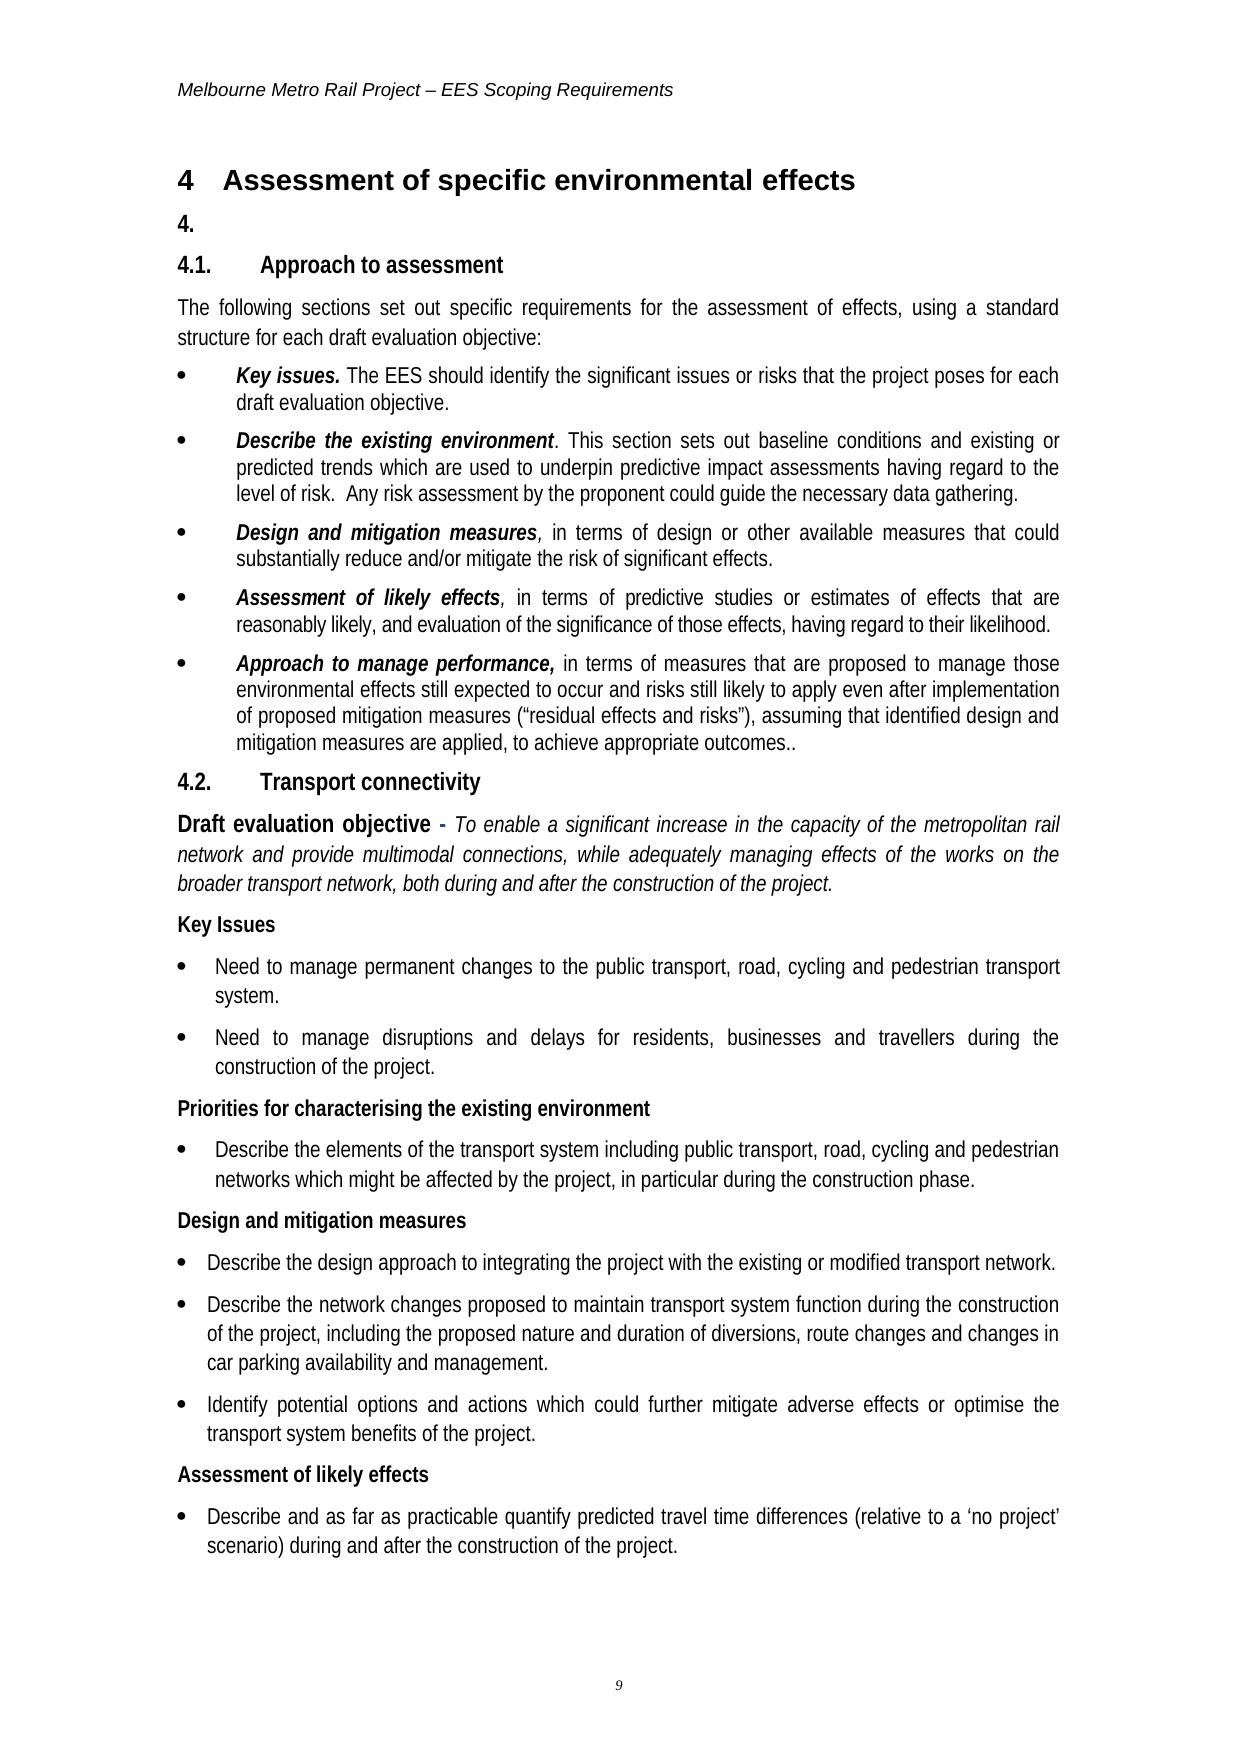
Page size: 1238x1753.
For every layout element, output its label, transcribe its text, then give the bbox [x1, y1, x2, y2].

list Describe the elements of the transport system including public transport, road, cycling and pedestrian networks which might be affected by the project, in particular during the construction phase. [177, 1133, 1060, 1192]
text Design and mitigation measures [177, 1204, 1060, 1233]
text Key Issues [177, 908, 1060, 938]
text Assessment of likely effects [177, 1458, 1060, 1488]
list Approach to manage performance, in terms of measures that are proposed to manage those environmental effects still expected to occur and risks still likely to apply even after implementation of proposed mitigation measures (“residual effects and risks”), assuming that identified design and mitigation measures are applied, to achieve appropriate outcomes.. [177, 649, 1060, 755]
text Draft evaluation objective - To enable a significant increase in the capacity of the metropolitan rail network and provide multimodal connections, while adequately managing effects of the works on the broader transport network, both during and after the construction of the project. [177, 808, 1060, 896]
list Assessment of likely effects, in terms of predictive studies or estimates of effects that are reasonably likely, and evaluation of the significance of those effects, having regard to their likelihood. [177, 584, 1060, 637]
list Design and mitigation measures, in terms of design or other available measures that could substantially reduce and/or mitigate the risk of significant effects. [177, 519, 1060, 572]
list Describe the existing environment. This section sets out baseline conditions and existing or predicted trends which are used to underpin predictive impact assessments having regard to the level of risk. Any risk assessment by the proponent could guide the necessary data gathering. [177, 427, 1060, 507]
list Describe the design approach to integrating the project with the existing or modified transport network. [177, 1246, 1060, 1275]
list Key issues. The EES should identify the significant issues or risks that the project poses for each draft evaluation objective. [177, 362, 1060, 415]
list Need to manage permanent changes to the public transport, road, cycling and pedestrian transport system. [177, 950, 1060, 1008]
subtitle Assessment of specific environmental effects [177, 163, 1060, 197]
list Identify potential options and actions which could further mitigate adverse effects or optimise the transport system benefits of the project. [177, 1388, 1060, 1446]
text Priorities for characterising the existing environment [177, 1092, 1060, 1121]
list Need to manage disruptions and delays for residents, businesses and travellers during the construction of the project. [177, 1021, 1060, 1079]
list Describe the network changes proposed to maintain transport system function during the construction of the project, including the proposed nature and duration of diversions, route changes and changes in car parking availability and management. [177, 1288, 1060, 1375]
subtitle Approach to assessment [177, 250, 1060, 279]
text The following sections set out specific requirements for the assessment of effects, using a standard structure for each draft evaluation objective: [177, 291, 1060, 350]
list Describe and as far as practicable quantify predicted travel time differences (relative to a ‘no project’ scenario) during and after the construction of the project. [177, 1500, 1060, 1558]
subtitle Transport connectivity [177, 767, 1060, 796]
